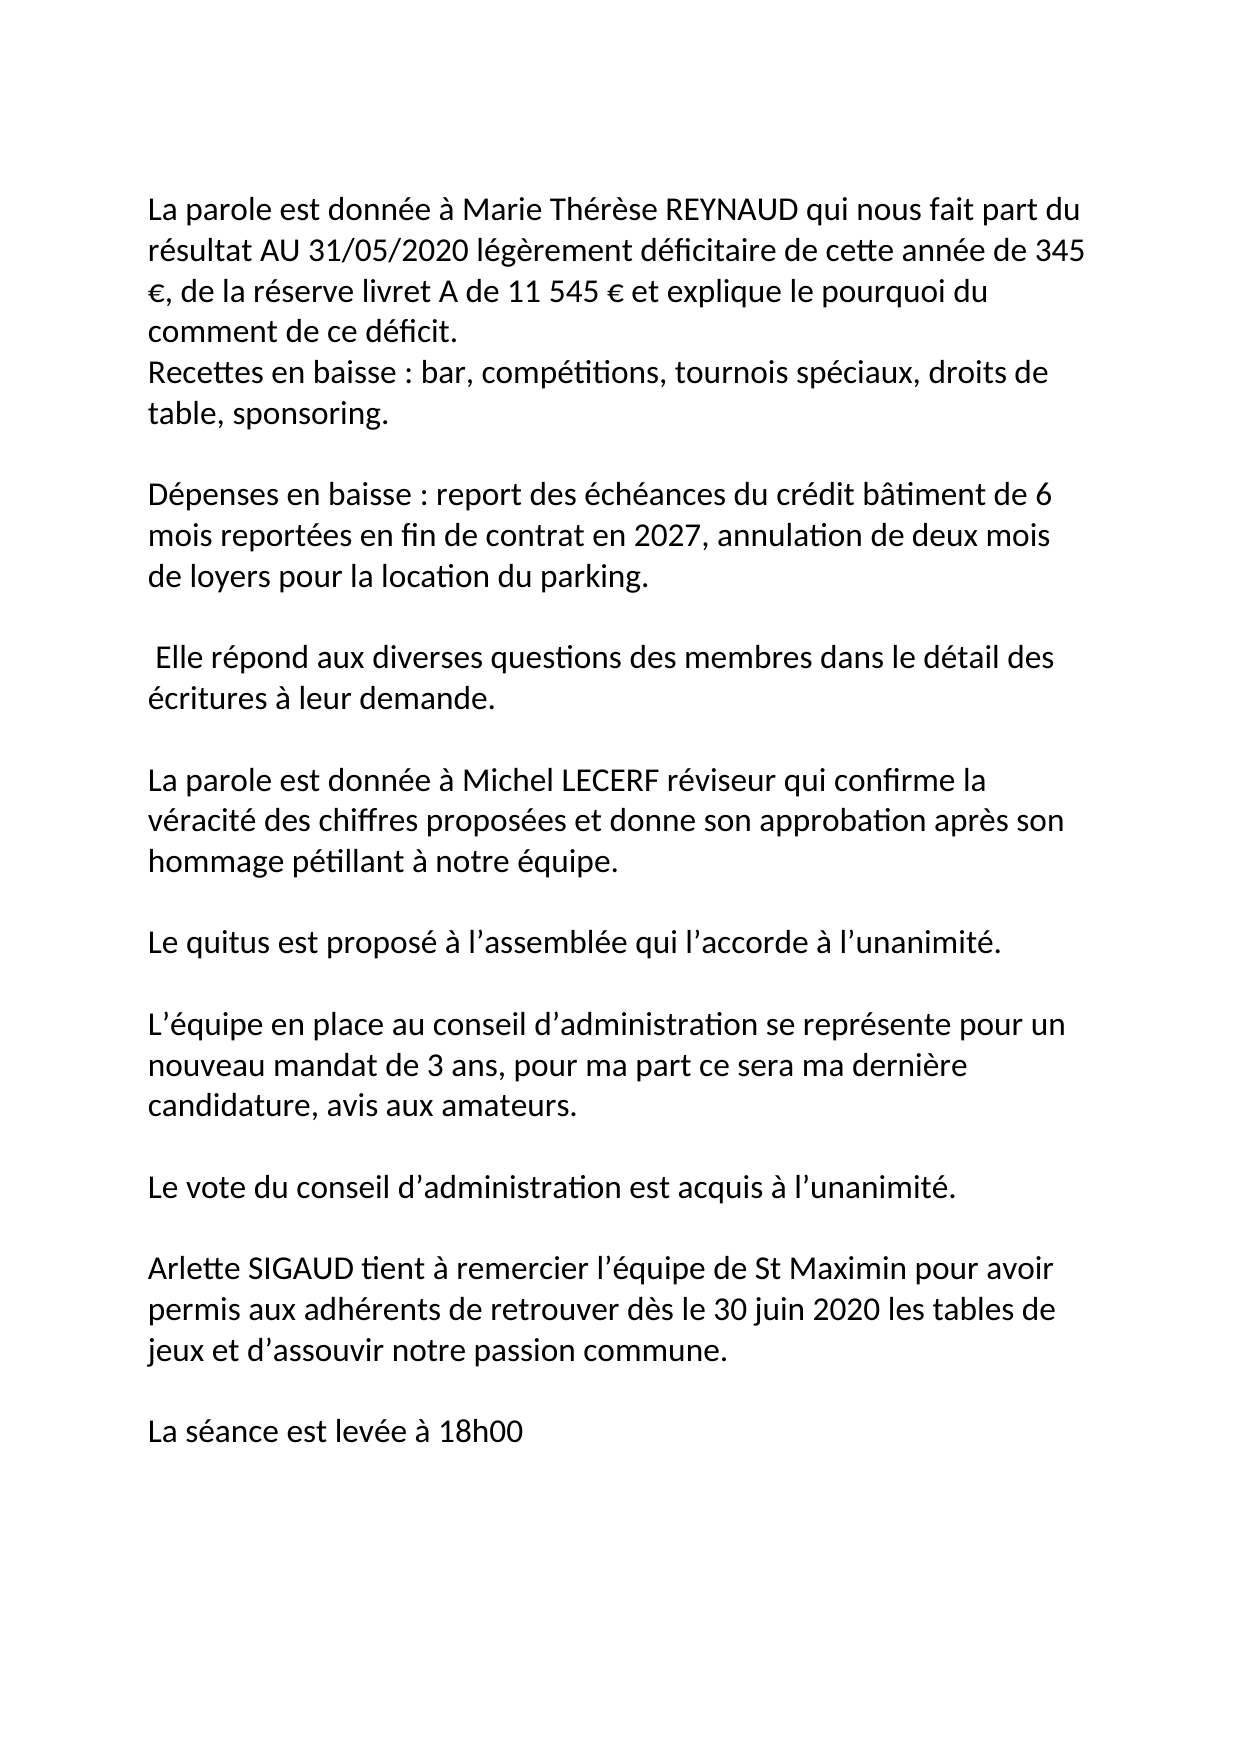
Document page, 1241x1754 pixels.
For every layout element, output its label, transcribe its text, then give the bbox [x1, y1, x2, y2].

text L’équipe en place au conseil d’administration se représente pour un nouveau mandat de 3 ans, pour ma part ce sera ma dernière candidature, avis aux amateurs. [148, 1003, 1093, 1125]
text Le vote du conseil d’administration est acquis à l’unanimité. [148, 1166, 1093, 1207]
text Recettes en baisse : bar, compétitions, tournois spéciaux, droits de table, sponsoring. [148, 351, 1093, 433]
text La parole est donnée à Michel LECERF réviseur qui confirme la véracité des chiffres proposées et donne son approbation après son hommage pétillant à notre équipe. [148, 758, 1093, 881]
text Dépenses en baisse : report des échéances du crédit bâtiment de 6 mois reportées en fin de contrat en 2027, annulation de deux mois de loyers pour la location du parking. [148, 473, 1093, 596]
text Elle répond aux diverses questions des membres dans le détail des écritures à leur demande. [148, 636, 1093, 718]
text Arlette SIGAUD tient à remercier l’équipe de St Maximin pour avoir permis aux adhérents de retrouver dès le 30 juin 2020 les tables de jeux et d’assouvir notre passion commune. [148, 1247, 1093, 1369]
text La parole est donnée à Marie Thérèse REYNAUD qui nous fait part du résultat AU 31/05/2020 légèrement déficitaire de cette année de 345 €, de la réserve livret A de 11 545 € et explique le pourquoi du comment de ce déficit. [148, 188, 1093, 351]
text La séance est levée à 18h00 [148, 1410, 1093, 1451]
text Le quitus est proposé à l’assemblée qui l’accorde à l’unanimité. [148, 921, 1093, 962]
